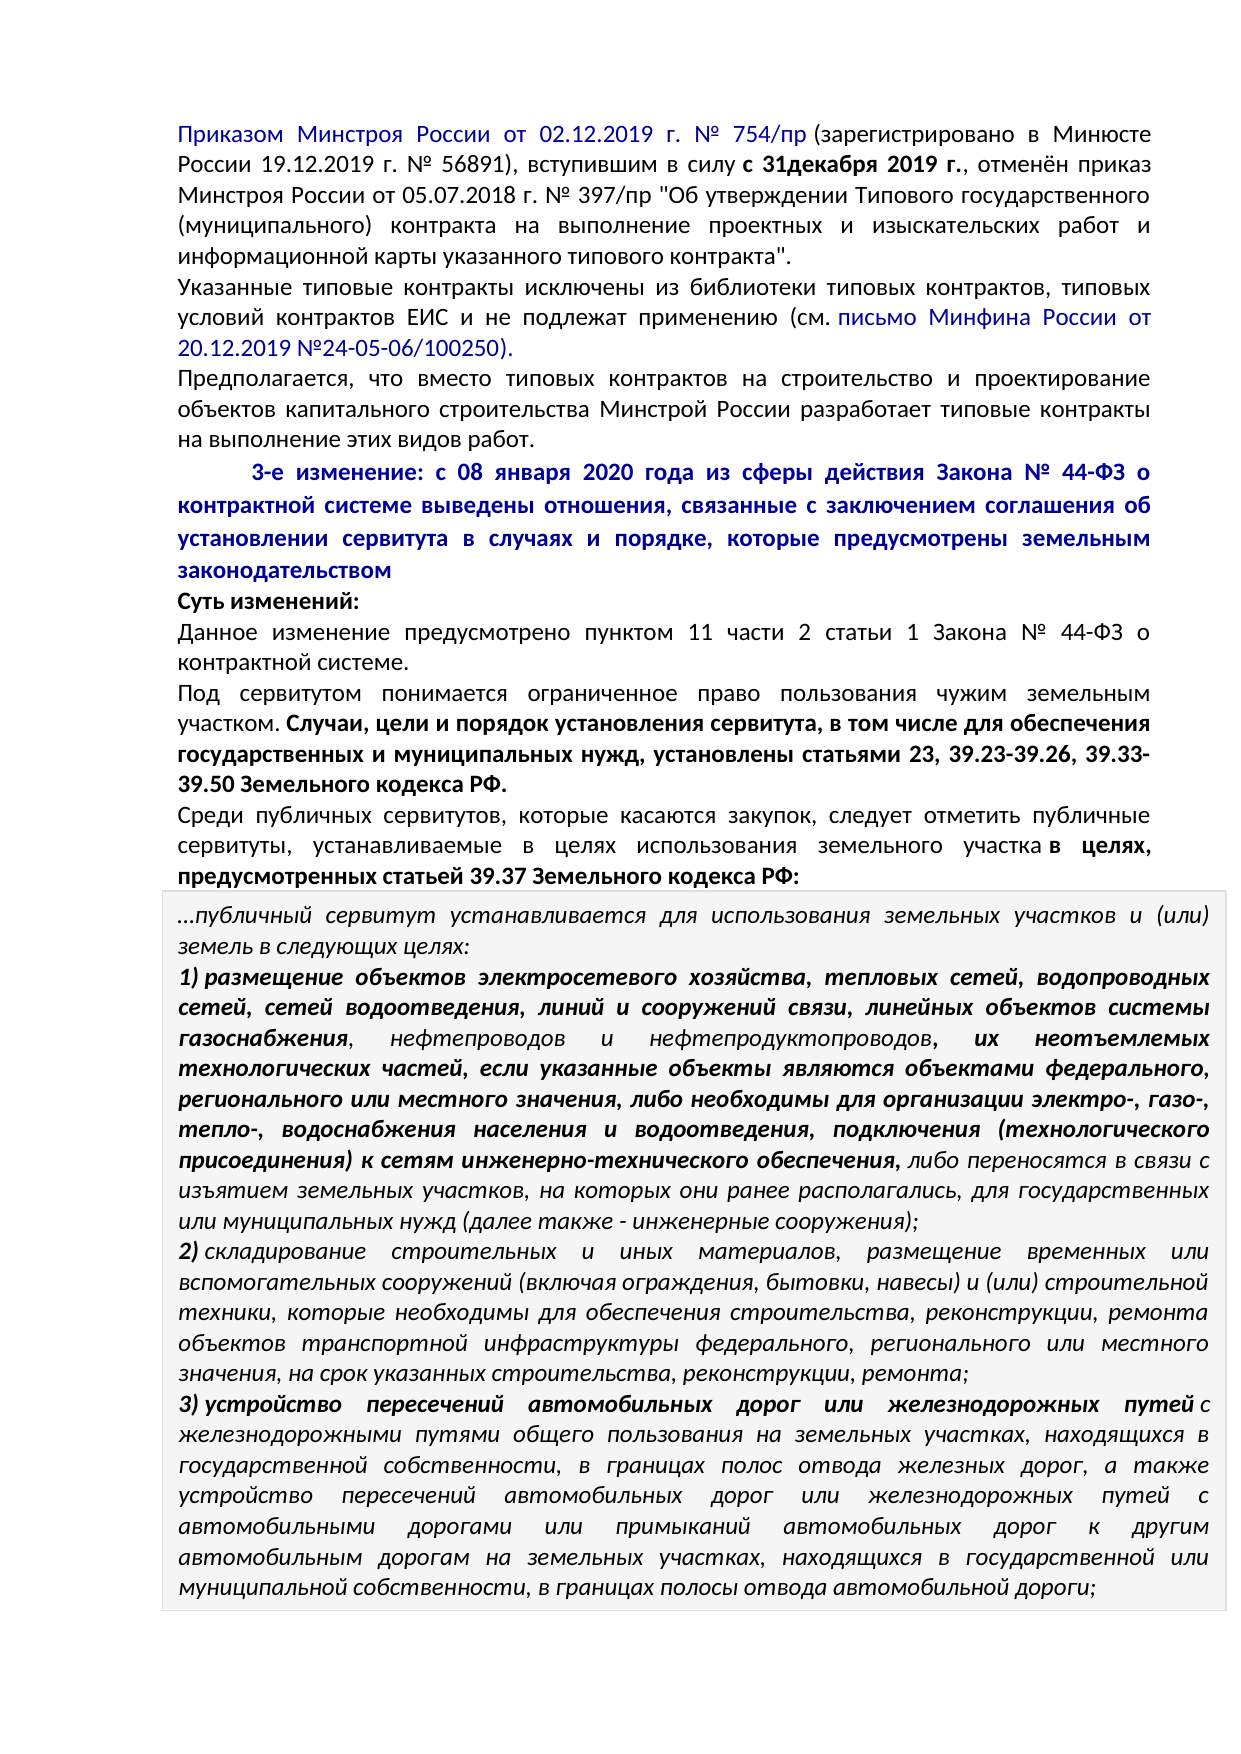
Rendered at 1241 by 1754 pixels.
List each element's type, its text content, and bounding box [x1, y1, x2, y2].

text Данное изменение предусмотрено пунктом 11 части 2 статьи 1 Закона № 44-ФЗ о контрактной системе. [177, 616, 1152, 677]
text Указанные типовые контракты исключены из библиотеки типовых контрактов, типовых условий контрактов ЕИС и не подлежат применению (см. письмо Минфина России от 20.12.2019 №24-05-06/100250). [177, 271, 1152, 362]
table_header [163, 892, 1225, 1609]
text 3-е изменение: с 08 января 2020 года из сферы действия Закона № 44-ФЗ о контрактной системе выведены отношения, связанные с заключением соглашения об установлении сервитута в случаях и порядке, которые предусмотрены земельным законодательством [177, 454, 1152, 585]
text Под сервитутом понимается ограниченное право пользования чужим земельным участком. Случаи, цели и порядок установления сервитута, в том числе для обеспечения государственных и муниципальных нужд, установлены статьями 23, 39.23-39.26, 39.33-39.50 Земельного кодекса РФ. [177, 677, 1152, 799]
text Приказом Минстроя России от 02.12.2019 г. № 754/пр (зарегистрировано в Минюсте России 19.12.2019 г. № 56891), вступившим в силу с 31декабря 2019 г., отменён приказ Минстроя России от 05.07.2018 г. № 397/пр "Об утверждении Типового государственного (муниципального) контракта на выполнение проектных и изыскательских работ и информационной карты указанного типового контракта". [177, 118, 1152, 271]
text Суть изменений: [177, 585, 1152, 616]
text Среди публичных сервитутов, которые касаются закупок, следует отметить публичные сервитуты, устанавливаемые в целях использования земельного участка в целях, предусмотренных статьей 39.37 Земельного кодекса РФ: [177, 799, 1152, 890]
text Предполагается, что вместо типовых контрактов на строительство и проектирование объектов капитального строительства Минстрой России разработает типовые контракты на выполнение этих видов работ. [177, 362, 1152, 454]
